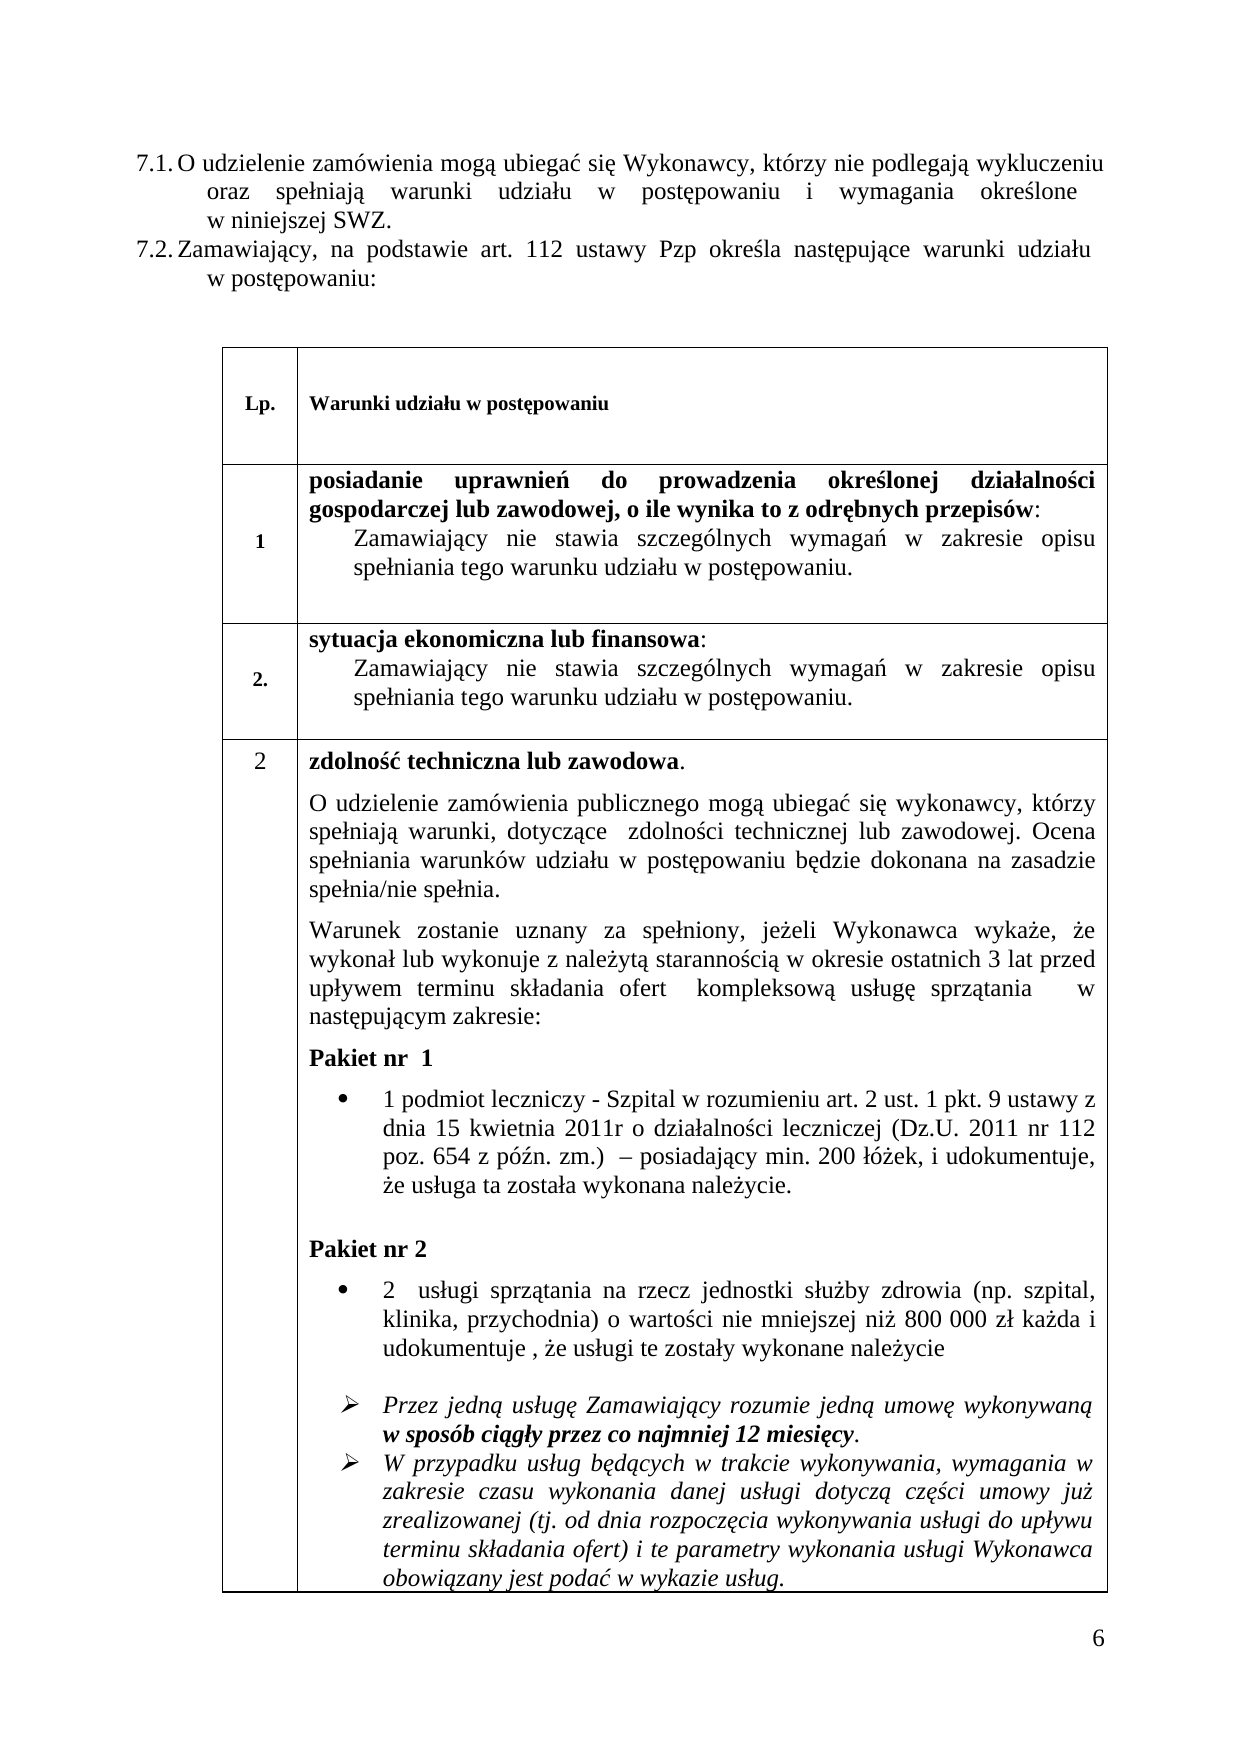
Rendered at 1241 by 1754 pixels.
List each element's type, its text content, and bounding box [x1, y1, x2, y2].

subtitle O udzielenie zamówienia mogą ubiegać się Wykonawcy, którzy nie podlegają wykluczeniu oraz spełniają warunki udziału w postępowaniu i wymagania określone w niniejszej SWZ. [136, 148, 1104, 234]
table_header Warunki udziału w postępowaniu [298, 348, 1107, 464]
table_cell 2. [223, 624, 297, 739]
table_cell 2 [223, 740, 297, 1591]
subtitle Zamawiający, na podstawie art. 112 ustawy Pzp określa następujące warunki udziału w postępowaniu: [136, 234, 1104, 291]
table_cell 1 [223, 465, 297, 623]
table_cell sytuacja ekonomiczna lub finansowa: Zamawiający nie stawia szczególnych wymagań w zakresie opisu spełniania tego warunku udziału w postępowaniu. [298, 624, 1107, 739]
table_header Lp. [223, 348, 297, 464]
table_cell posiadanie uprawnień do prowadzenia określonej działalności gospodarczej lub zawodowej, o ile wynika to z odrębnych przepisów: Zamawiający nie stawia szczególnych wymagań w zakresie opisu spełniania tego warunku udziału w postępowaniu. [298, 465, 1107, 623]
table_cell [298, 740, 1107, 1591]
